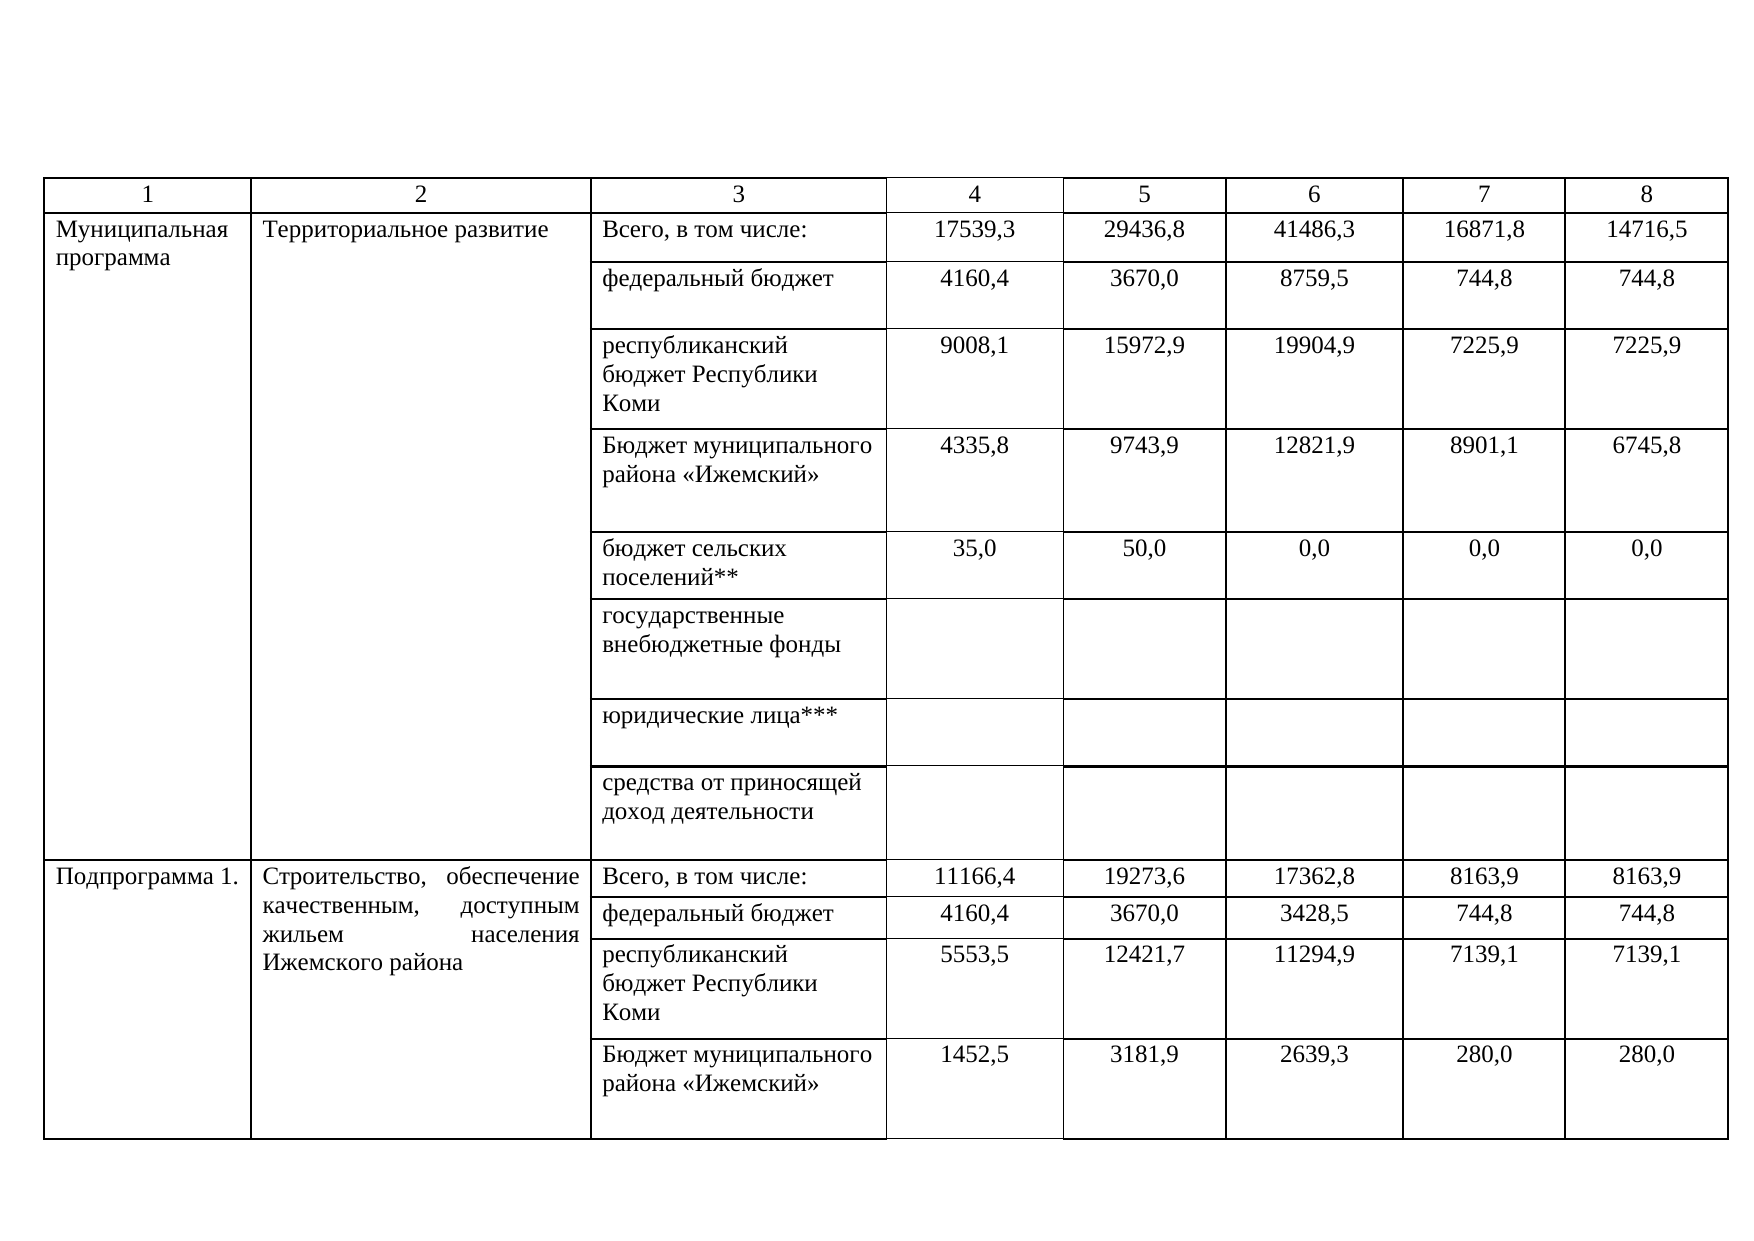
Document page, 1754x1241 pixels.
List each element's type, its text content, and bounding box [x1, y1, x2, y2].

table_cell 1 [45, 179, 250, 212]
table_cell республиканский бюджет Республики Коми [592, 330, 886, 428]
table_cell [887, 766, 1063, 859]
table_cell Подпрограмма 1. [45, 861, 250, 1138]
table_cell 7225,9 [1566, 330, 1727, 428]
table_cell Территориальное развитие [252, 214, 590, 859]
table_cell 3428,5 [1227, 898, 1402, 937]
table_cell 8163,9 [1404, 861, 1564, 896]
table_cell 744,8 [1404, 898, 1564, 937]
table_cell [1566, 600, 1727, 698]
table_cell Муниципальная программа [45, 214, 250, 859]
table_cell 7225,9 [1404, 330, 1564, 428]
table_cell 9008,1 [887, 329, 1063, 428]
table_cell Всего, в том числе: [592, 214, 886, 261]
table_cell 744,8 [1566, 263, 1727, 328]
table_cell [1566, 700, 1727, 765]
table_cell 0,0 [1227, 533, 1402, 598]
table_cell 11166,4 [887, 860, 1063, 896]
table_cell 14716,5 [1566, 214, 1727, 261]
table_cell федеральный бюджет [592, 898, 886, 937]
table_cell 4335,8 [887, 429, 1063, 531]
table_cell 0,0 [1566, 533, 1727, 598]
table_cell 19904,9 [1227, 330, 1402, 428]
table_cell [887, 599, 1063, 698]
table_cell [1404, 768, 1564, 859]
table_cell [1227, 700, 1402, 765]
table_cell 3670,0 [1064, 263, 1225, 328]
table_cell 1452,5 [887, 1039, 1063, 1138]
table_cell 3 [592, 179, 886, 212]
table_cell 41486,3 [1227, 214, 1402, 261]
table_cell 280,0 [1566, 1040, 1727, 1138]
table_cell 17539,3 [887, 213, 1063, 261]
table_cell 17362,8 [1227, 861, 1402, 896]
table_cell 8 [1566, 179, 1727, 212]
table_cell 744,8 [1404, 263, 1564, 328]
table_cell [887, 699, 1063, 765]
table_cell 744,8 [1566, 898, 1727, 937]
table_cell средства от приносящей доход деятельности [592, 768, 886, 859]
table_cell республиканский бюджет Республики Коми [592, 940, 886, 1037]
table_cell юридические лица*** [592, 700, 886, 765]
table_cell 7139,1 [1566, 940, 1727, 1037]
table_cell [1404, 700, 1564, 765]
table_cell 15972,9 [1064, 330, 1225, 428]
table_cell 11294,9 [1227, 940, 1402, 1037]
table_cell 6745,8 [1566, 430, 1727, 531]
table_cell 5553,5 [887, 939, 1063, 1037]
table_cell 4 [887, 178, 1063, 212]
table_cell 12421,7 [1064, 940, 1225, 1037]
table_cell [1227, 600, 1402, 698]
table_cell 16871,8 [1404, 214, 1564, 261]
table_cell 7 [1404, 179, 1564, 212]
table_cell 8163,9 [1566, 861, 1727, 896]
table_cell 35,0 [887, 532, 1063, 598]
table_cell 4160,4 [887, 262, 1063, 328]
table_cell 3181,9 [1064, 1040, 1225, 1138]
table_cell 2639,3 [1227, 1040, 1402, 1138]
table_cell 0,0 [1404, 533, 1564, 598]
table_cell Строительство, обеспечение качественным, доступным жильем населения Ижемского района [252, 861, 590, 1138]
table_cell 9743,9 [1064, 430, 1225, 531]
table_cell 29436,8 [1064, 214, 1225, 261]
table_cell [1064, 768, 1225, 859]
table_cell 6 [1227, 179, 1402, 212]
table_cell [1064, 600, 1225, 698]
table_cell Всего, в том числе: [592, 861, 886, 896]
table_cell 2 [252, 179, 590, 212]
table_cell федеральный бюджет [592, 263, 886, 328]
table_cell 3670,0 [1064, 898, 1225, 937]
table_cell 8759,5 [1227, 263, 1402, 328]
table_cell 280,0 [1404, 1040, 1564, 1138]
table_cell Бюджет муниципального района «Ижемский» [592, 1040, 886, 1138]
table_cell 12821,9 [1227, 430, 1402, 531]
table_cell 50,0 [1064, 533, 1225, 598]
table_cell 19273,6 [1064, 861, 1225, 896]
table_cell 4160,4 [887, 897, 1063, 937]
table_cell государственные внебюджетные фонды [592, 600, 886, 698]
table_cell 8901,1 [1404, 430, 1564, 531]
table_cell [1404, 600, 1564, 698]
table_cell [1064, 700, 1225, 765]
table_cell 7139,1 [1404, 940, 1564, 1037]
table_cell Бюджет муниципального района «Ижемский» [592, 430, 886, 531]
table_cell [1566, 768, 1727, 859]
table_cell бюджет сельских поселений** [592, 533, 886, 598]
table_cell 5 [1064, 179, 1225, 212]
table_cell [1227, 768, 1402, 859]
